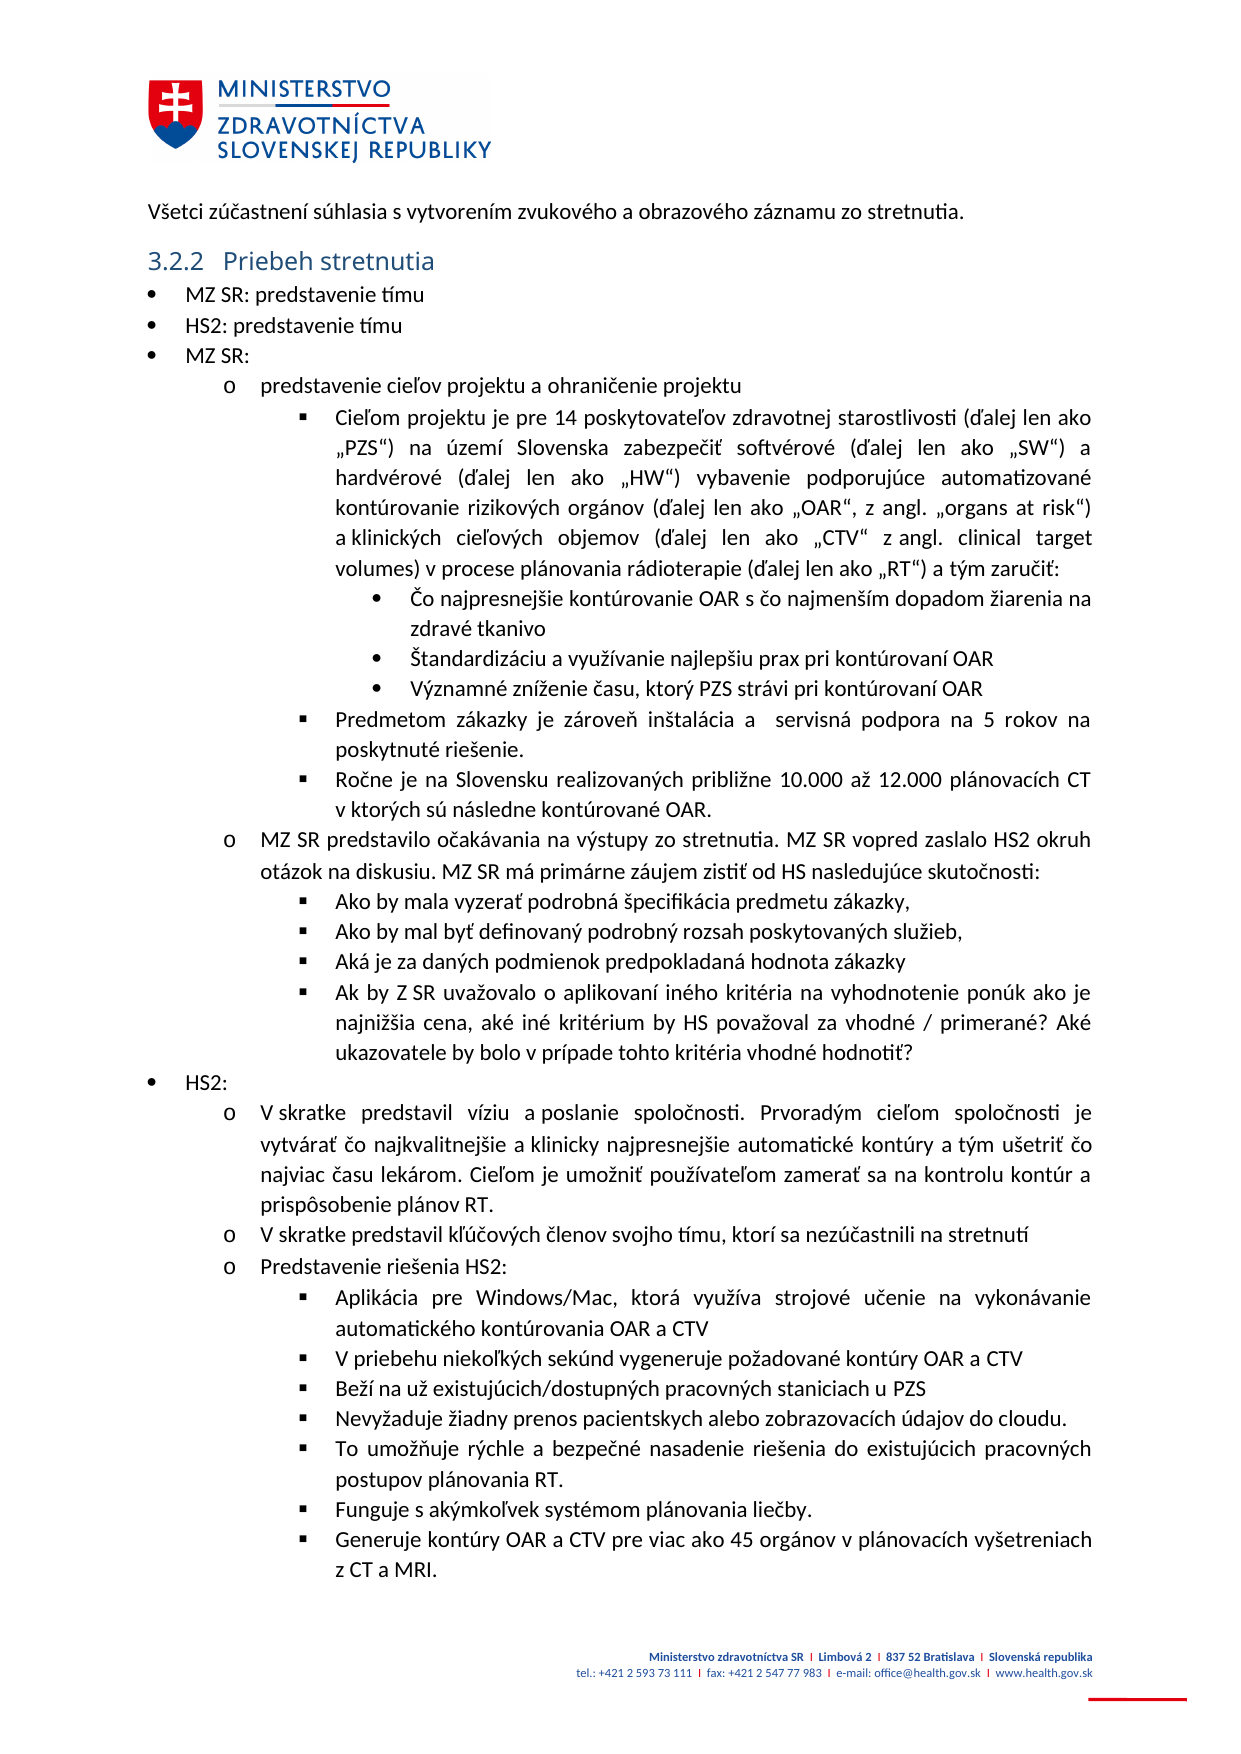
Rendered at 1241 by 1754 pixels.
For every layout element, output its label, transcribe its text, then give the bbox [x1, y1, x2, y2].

list HS2: predstavenie tímu [148, 311, 1093, 339]
list predstavenie cieľov projektu a ohraničenie projektu [223, 371, 1093, 400]
list Predstavenie riešenia HS2: [223, 1252, 1093, 1281]
list Ako by mala vyzerať podrobná špecifikácia predmetu zákazky, [298, 887, 1093, 915]
list MZ SR: [148, 341, 1093, 369]
list MZ SR: predstavenie tímu [148, 281, 1093, 308]
subtitle Priebeh stretnutia [148, 244, 1093, 278]
list Štandardizáciu a využívanie najlepšiu prax pri kontúrovaní OAR [373, 644, 1093, 672]
list Beží na už existujúcich/dostupných pracovných staniciach u PZS [298, 1374, 1093, 1402]
list V priebehu niekoľkých sekúnd vygeneruje požadované kontúry OAR a CTV [298, 1344, 1093, 1372]
list MZ SR predstavilo očakávania na výstupy zo stretnutia. MZ SR vopred zaslalo HS2 okruh otázok na diskusiu. MZ SR má primárne záujem zistiť od HS nasledujúce skutočnosti: [223, 826, 1093, 885]
list V skratke predstavil kľúčových členov svojho tímu, ktorí sa nezúčastnili na stretnutí [223, 1221, 1093, 1250]
list Ak by Z SR uvažovalo o aplikovaní iného kritéria na vyhodnotenie ponúk ako je najnižšia cena, aké iné kritérium by HS považoval za vhodné / primerané? Aké ukazovatele by bolo v prípade tohto kritéria vhodné hodnotiť? [298, 978, 1093, 1066]
list Cieľom projektu je pre 14 poskytovateľov zdravotnej starostlivosti (ďalej len ako „PZS“) na území Slovenska zabezpečiť softvérové (ďalej len ako „SW“) a hardvérové (ďalej len ako „HW“) vybavenie podporujúce automatizované kontúrovanie rizikových orgánov (ďalej len ako „OAR“, z angl. „organs at risk“) a klinických cieľových objemov (ďalej len ako „CTV“ z angl. clinical target volumes) v procese plánovania rádioterapie (ďalej len ako „RT“) a tým zaručiť: [298, 403, 1093, 582]
list Aplikácia pre Windows/Mac, ktorá využíva strojové učenie na vykonávanie automatického kontúrovania OAR a CTV [298, 1283, 1093, 1342]
list To umožňuje rýchle a bezpečné nasadenie riešenia do existujúcich pracovných postupov plánovania RT. [298, 1434, 1093, 1493]
list Funguje s akýmkoľvek systémom plánovania liečby. [298, 1495, 1093, 1523]
list Nevyžaduje žiadny prenos pacientskych alebo zobrazovacích údajov do cloudu. [298, 1404, 1093, 1432]
list Ročne je na Slovensku realizovaných približne 10.000 až 12.000 plánovacích CT v ktorých sú následne kontúrované OAR. [298, 765, 1093, 823]
picture [147, 73, 492, 164]
list Čo najpresnejšie kontúrovanie OAR s čo najmenším dopadom žiarenia na zdravé tkanivo [373, 584, 1093, 642]
text Všetci zúčastnení súhlasia s vytvorením zvukového a obrazového záznamu zo stretnutia. [148, 197, 1093, 225]
list Aká je za daných podmienok predpokladaná hodnota zákazky [298, 947, 1093, 976]
list V skratke predstavil víziu a poslanie spoločnosti. Prvoradým cieľom spoločnosti je vytvárať čo najkvalitnejšie a klinicky najpresnejšie automatické kontúry a tým ušetriť čo najviac času lekárom. Cieľom je umožniť používateľom zamerať sa na kontrolu kontúr a prispôsobenie plánov RT. [223, 1098, 1093, 1218]
list Predmetom zákazky je zároveň inštalácia a servisná podpora na 5 rokov na poskytnuté riešenie. [298, 705, 1093, 763]
list Ako by mal byť definovaný podrobný rozsah poskytovaných služieb, [298, 917, 1093, 945]
list Generuje kontúry OAR a CTV pre viac ako 45 orgánov v plánovacích vyšetreniach z CT a MRI. [298, 1525, 1093, 1583]
list Významné zníženie času, ktorý PZS strávi pri kontúrovaní OAR [373, 674, 1093, 702]
list HS2: [148, 1068, 1093, 1096]
